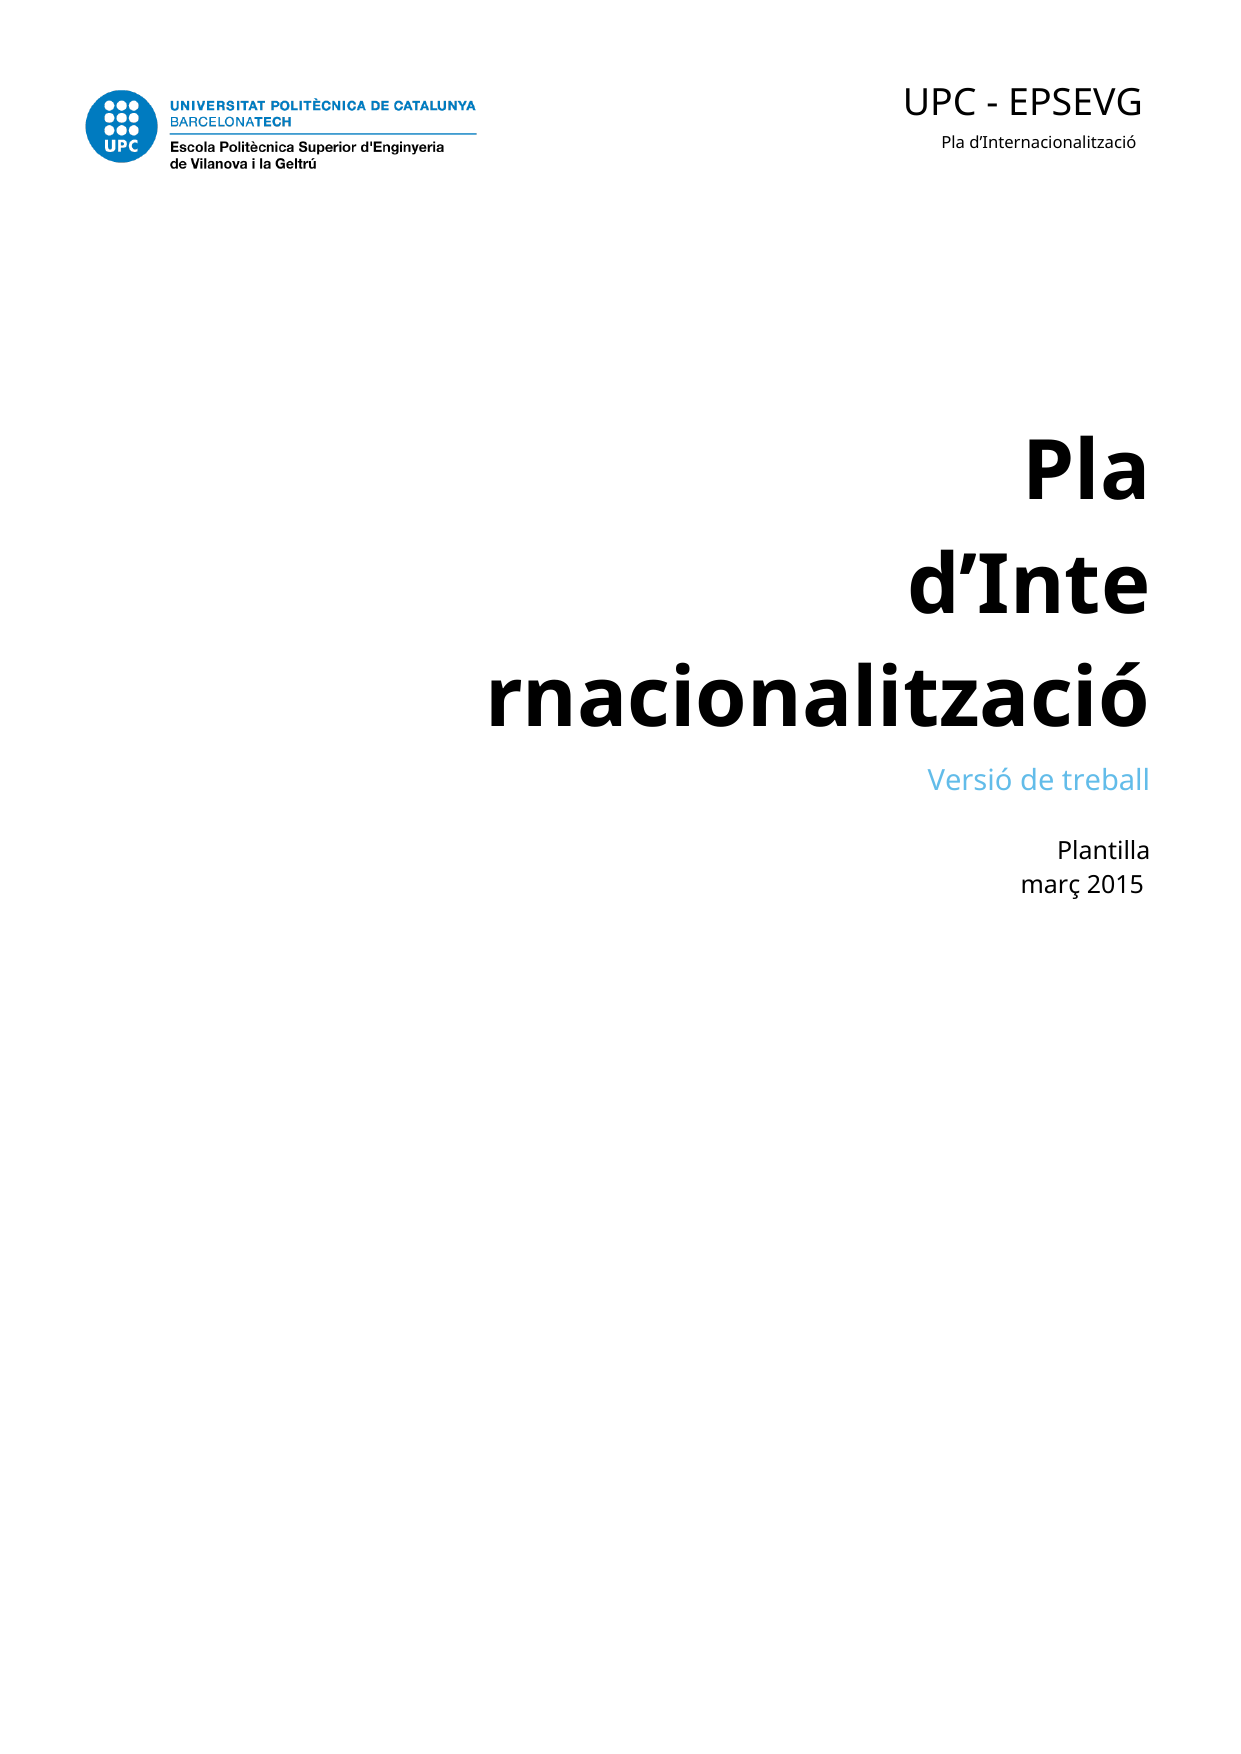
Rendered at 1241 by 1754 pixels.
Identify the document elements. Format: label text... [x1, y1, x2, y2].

picture [75, 75, 487, 185]
table_header [280, 213, 1165, 751]
table_cell Plantilla març 2015 [280, 751, 1165, 1352]
